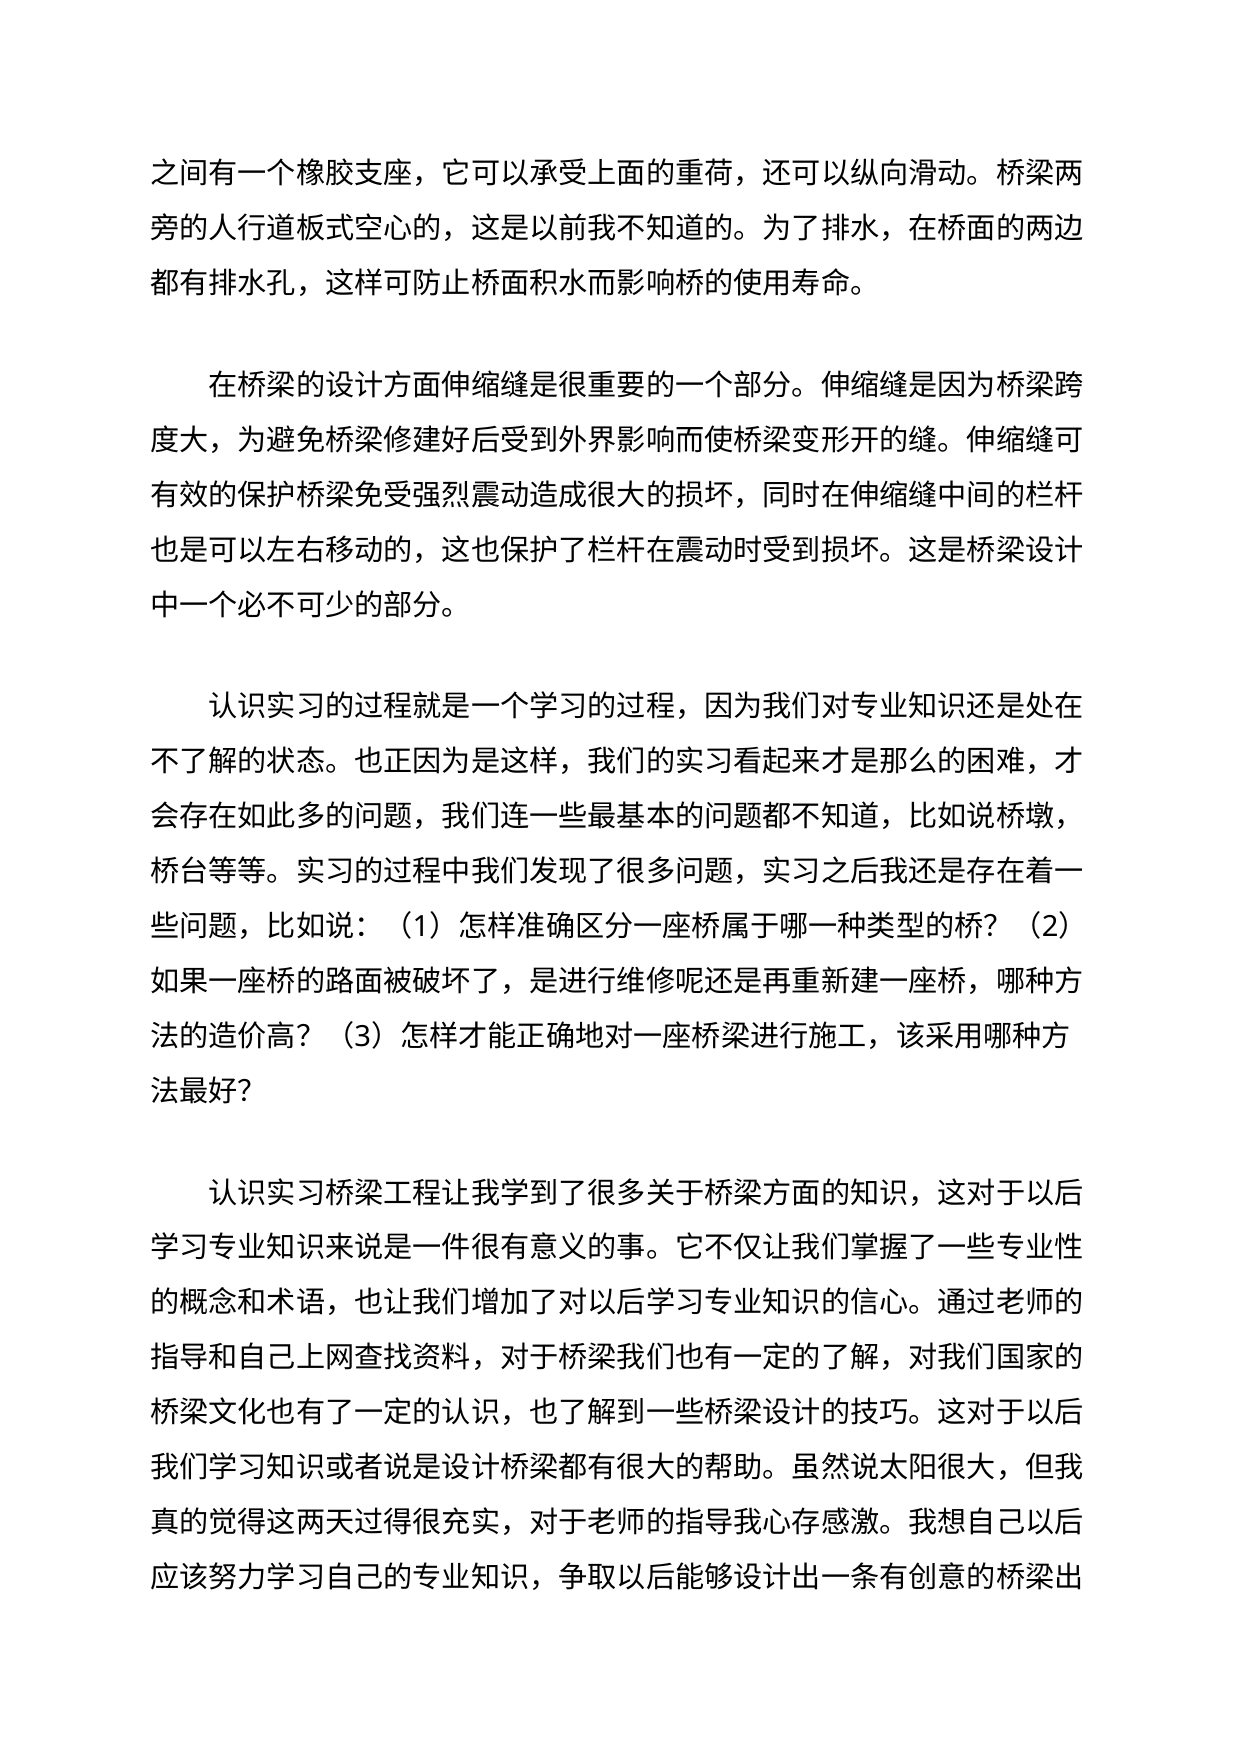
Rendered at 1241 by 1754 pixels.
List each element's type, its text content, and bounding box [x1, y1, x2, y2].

text 认识实习的过程就是一个学习的过程，因为我们对专业知识还是处在不了解的状态。也正因为是这样，我们的实习看起来才是那么的困难，才会存在如此多的问题，我们连一些最基本的问题都不知道，比如说桥墩，桥台等等。实习的过程中我们发现了很多问题，实习之后我还是存在着一些问题，比如说：（1）怎样准确区分一座桥属于哪一种类型的桥？（2）如果一座桥的路面被破坏了，是进行维修呢还是再重新建一座桥，哪种方法的造价高？（3）怎样才能正确地对一座桥梁进行施工，该采用哪种方法最好？ [150, 683, 1090, 1110]
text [150, 1169, 1090, 1596]
text 在桥梁的设计方面伸缩缝是很重要的一个部分。伸缩缝是因为桥梁跨度大，为避免桥梁修建好后受到外界影响而使桥梁变形开的缝。伸缩缝可有效的保护桥梁免受强烈震动造成很大的损坏，同时在伸缩缝中间的栏杆也是可以左右移动的，这也保护了栏杆在震动时受到损坏。这是桥梁设计中一个必不可少的部分。 [150, 362, 1090, 623]
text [150, 150, 1090, 302]
